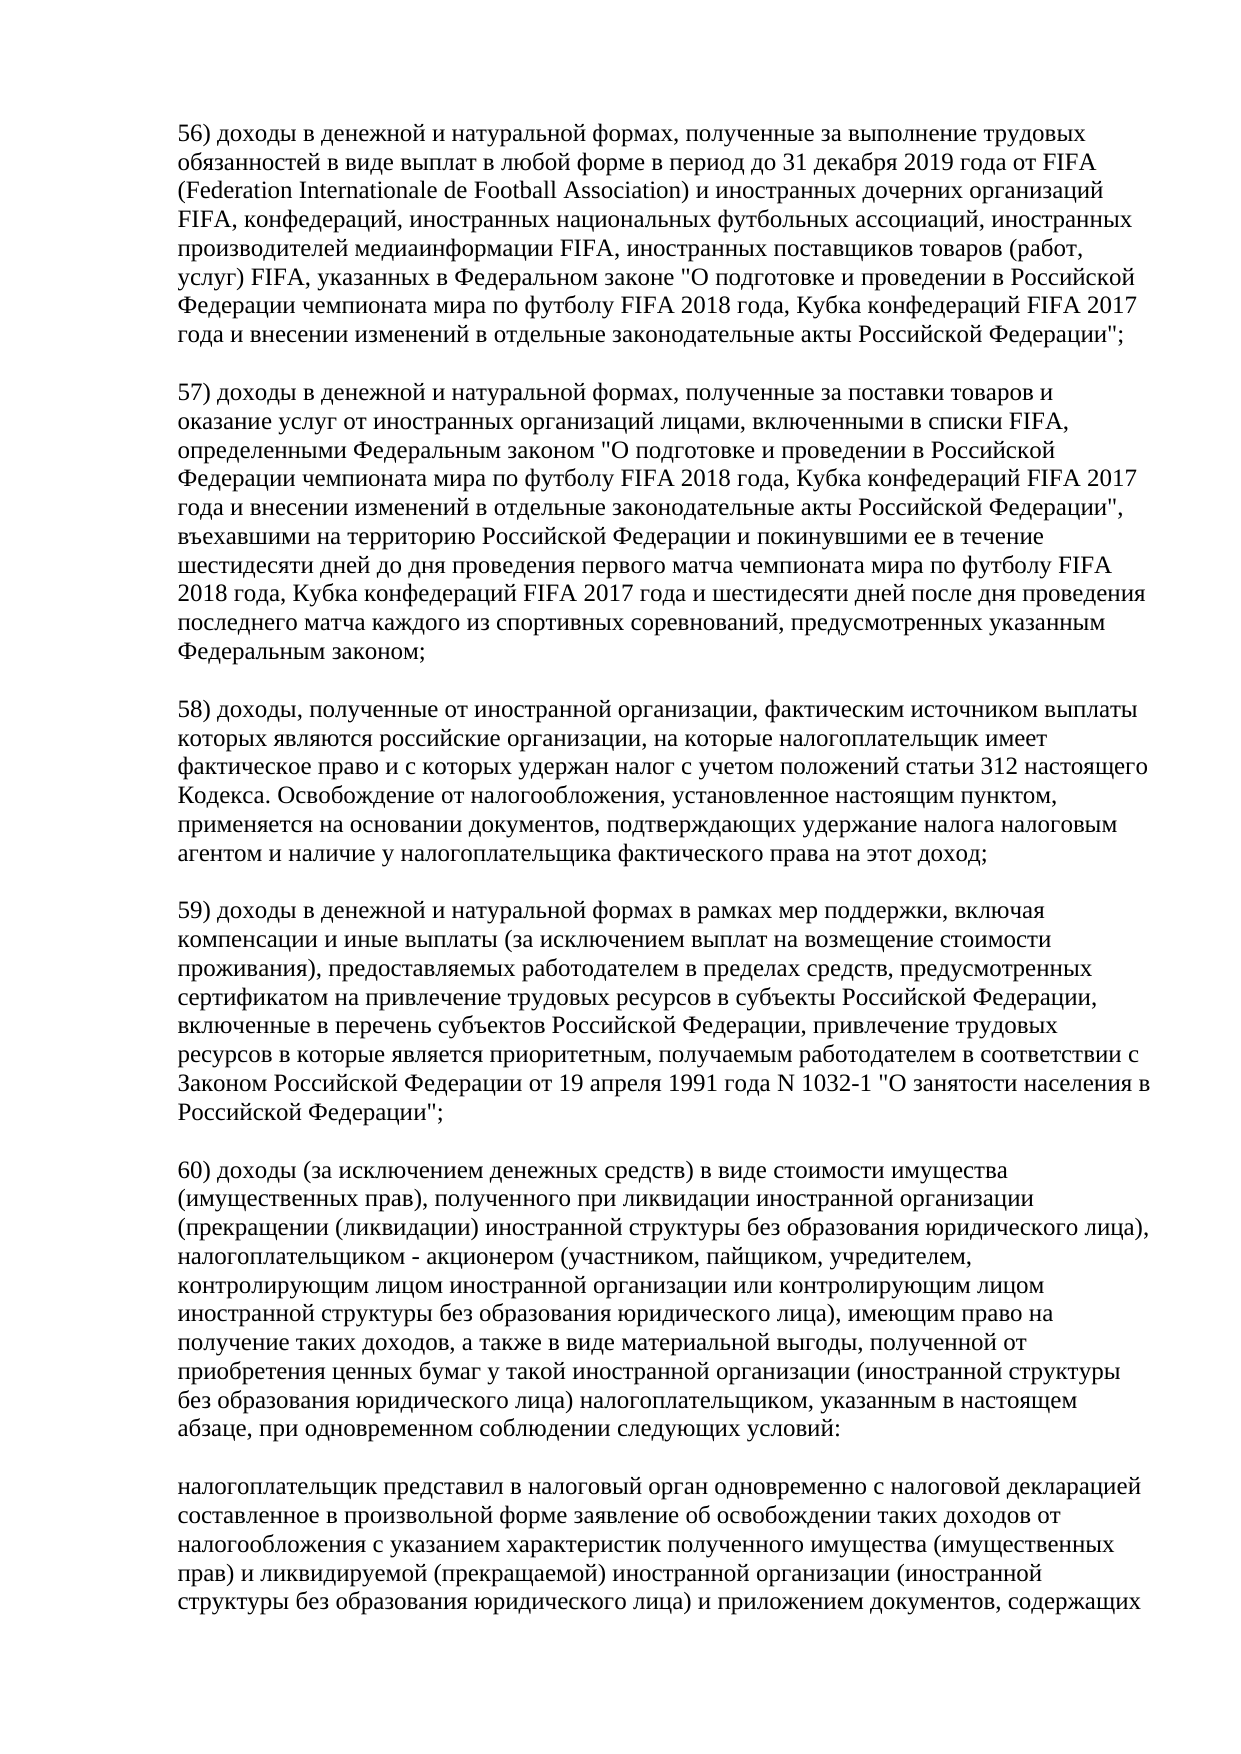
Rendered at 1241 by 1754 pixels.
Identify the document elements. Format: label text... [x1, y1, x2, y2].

text 60) доходы (за исключением денежных средств) в виде стоимости имущества (имущественных прав), полученного при ликвидации иностранной организации (прекращении (ликвидации) иностранной структуры без образования юридического лица), налогоплательщиком - акционером (участником, пайщиком, учредителем, контролирующим лицом иностранной организации или контролирующим лицом иностранной структуры без образования юридического лица), имеющим право на получение таких доходов, а также в виде материальной выгоды, полученной от приобретения ценных бумаг у такой иностранной организации (иностранной структуры без образования юридического лица) налогоплательщиком, указанным в настоящем абзаце, при одновременном соблюдении следующих условий: [177, 1155, 1152, 1442]
text 56) доходы в денежной и натуральной формах, полученные за выполнение трудовых обязанностей в виде выплат в любой форме в период до 31 декабря 2019 года от FIFA (Federation Internationale de Football Association) и иностранных дочерних организаций FIFA, конфедераций, иностранных национальных футбольных ассоциаций, иностранных производителей медиаинформации FIFA, иностранных поставщиков товаров (работ, услуг) FIFA, указанных в Федеральном законе "О подготовке и проведении в Российской Федерации чемпионата мира по футболу FIFA 2018 года, Кубка конфедераций FIFA 2017 года и внесении изменений в отдельные законодательные акты Российской Федерации"; [177, 118, 1152, 348]
text 59) доходы в денежной и натуральной формах в рамках мер поддержки, включая компенсации и иные выплаты (за исключением выплат на возмещение стоимости проживания), предоставляемых работодателем в пределах средств, предусмотренных сертификатом на привлечение трудовых ресурсов в субъекты Российской Федерации, включенные в перечень субъектов Российской Федерации, привлечение трудовых ресурсов в которые является приоритетным, получаемым работодателем в соответствии с Законом Российской Федерации от 19 апреля 1991 года N 1032-1 "О занятости населения в Российской Федерации"; [177, 896, 1152, 1126]
text 58) доходы, полученные от иностранной организации, фактическим источником выплаты которых являются российские организации, на которые налогоплательщик имеет фактическое право и с которых удержан налог с учетом положений статьи 312 настоящего Кодекса. Освобождение от налогообложения, установленное настоящим пунктом, применяется на основании документов, подтверждающих удержание налога налоговым агентом и наличие у налогоплательщика фактического права на этот доход; [177, 694, 1152, 866]
text 57) доходы в денежной и натуральной формах, полученные за поставки товаров и оказание услуг от иностранных организаций лицами, включенными в списки FIFA, определенными Федеральным законом "О подготовке и проведении в Российской Федерации чемпионата мира по футболу FIFA 2018 года, Кубка конфедераций FIFA 2017 года и внесении изменений в отдельные законодательные акты Российской Федерации", въехавшими на территорию Российской Федерации и покинувшими ее в течение шестидесяти дней до дня проведения первого матча чемпионата мира по футболу FIFA 2018 года, Кубка конфедераций FIFA 2017 года и шестидесяти дней после дня проведения последнего матча каждого из спортивных соревнований, предусмотренных указанным Федеральным законом; [177, 377, 1152, 665]
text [177, 1471, 1152, 1615]
